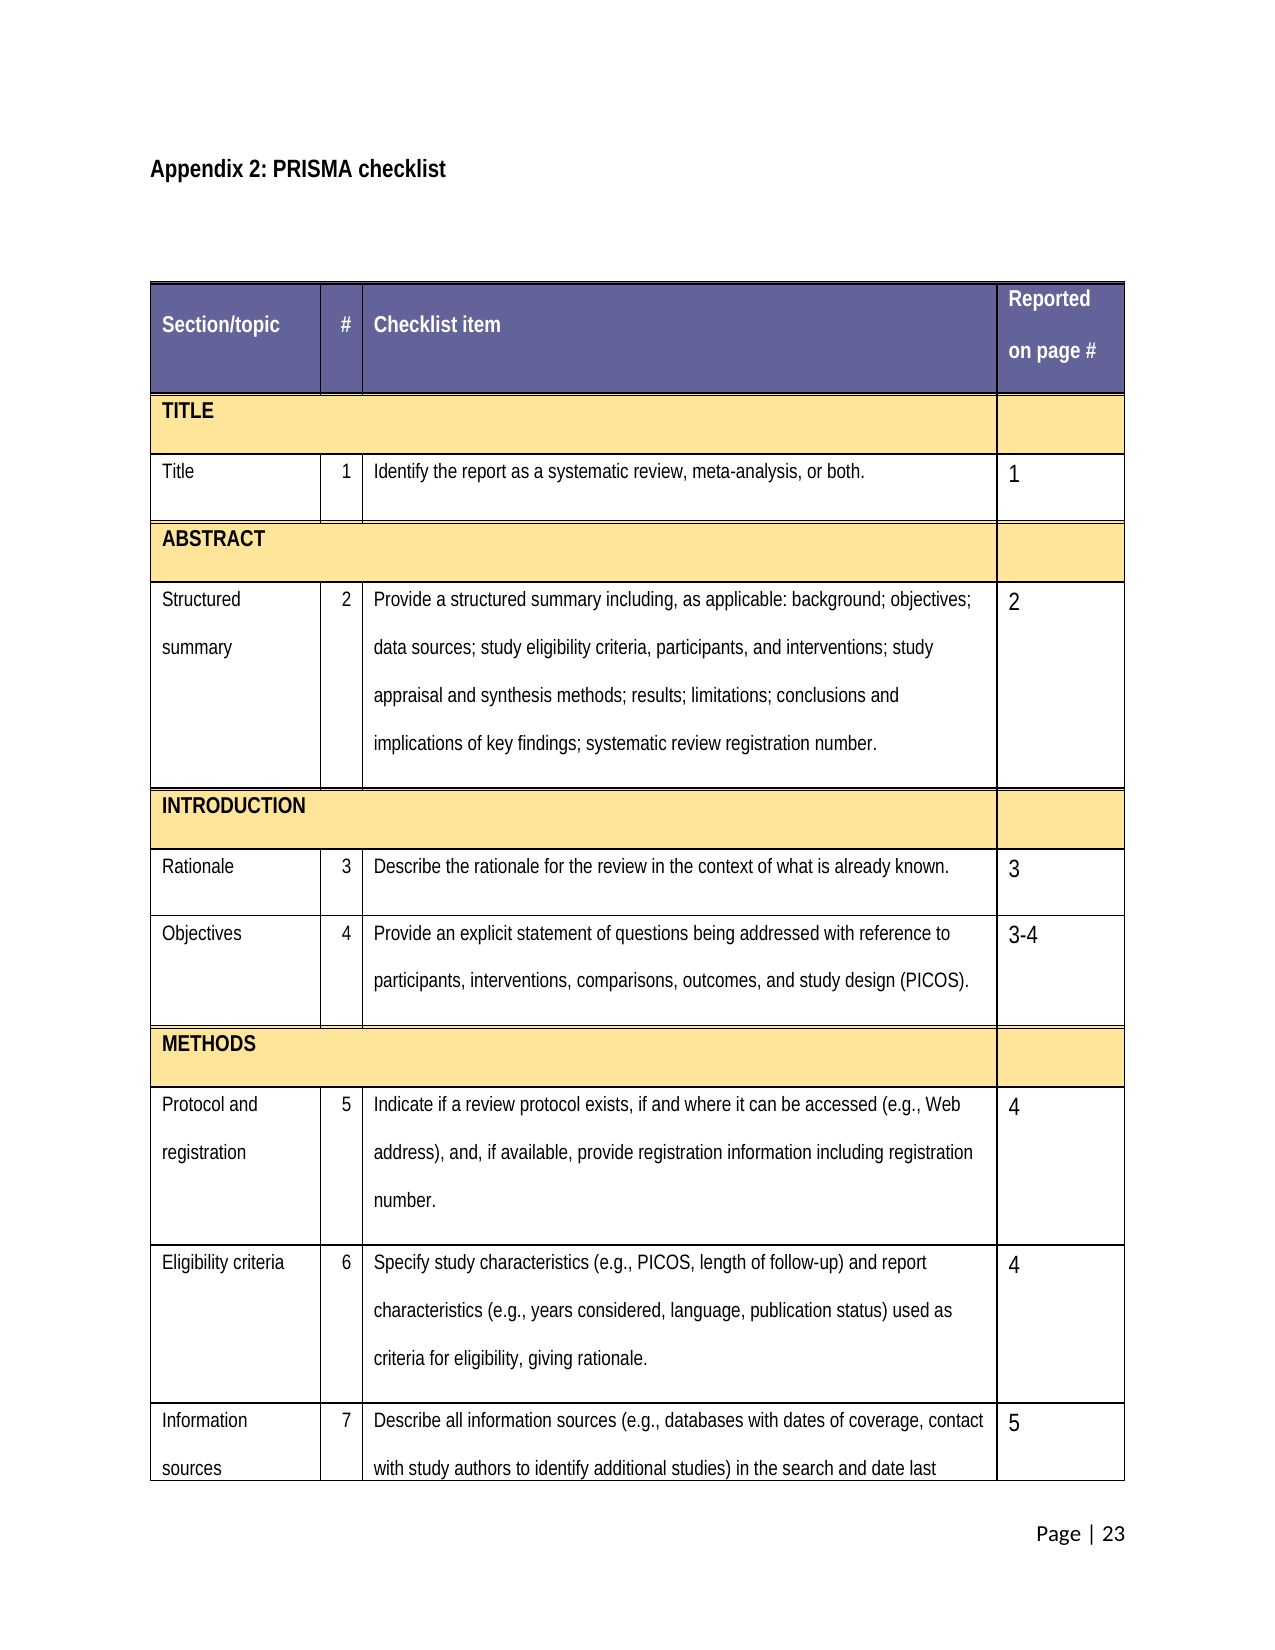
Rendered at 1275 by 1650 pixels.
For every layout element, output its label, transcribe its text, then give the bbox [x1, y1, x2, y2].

table_cell 4 [998, 1246, 1124, 1402]
table_cell 2 [321, 583, 362, 787]
table_cell Objectives [151, 916, 320, 1025]
table_cell 1 [998, 455, 1124, 520]
table_cell [998, 396, 1124, 453]
table_cell Identify the report as a systematic review, meta-analysis, or both. [363, 455, 996, 520]
table_cell Protocol and registration [151, 1088, 320, 1244]
table_cell INTRODUCTION [151, 791, 996, 848]
table_cell 4 [321, 916, 362, 1025]
table_header Reported on page # [998, 285, 1124, 392]
subtitle Appendix 2: PRISMA checklist [150, 154, 1125, 183]
table_cell 4 [998, 1088, 1124, 1244]
table_header Section/topic [151, 285, 320, 392]
table_cell [998, 1029, 1124, 1086]
table_cell Title [151, 455, 320, 520]
table_cell Eligibility criteria [151, 1246, 320, 1402]
table_cell [998, 524, 1124, 581]
table_cell TITLE [151, 396, 996, 453]
table_cell Structured summary [151, 583, 320, 787]
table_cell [363, 1404, 996, 1479]
table_cell 2 [998, 583, 1124, 787]
table_cell Rationale [151, 850, 320, 915]
table_cell 3 [998, 850, 1124, 915]
table_cell 3-4 [998, 916, 1124, 1025]
table_cell Information sources [151, 1404, 320, 1479]
table_cell 5 [321, 1088, 362, 1244]
table_header # [321, 285, 362, 392]
table_cell METHODS [151, 1029, 996, 1086]
table_cell 7 [321, 1404, 362, 1479]
table_cell Provide a structured summary including, as applicable: background; objectives; data sources; study eligibility criteria, participants, and interventions; study appraisal and synthesis methods; results; limitations; conclusions and implications of key findings; systematic review registration number. [363, 583, 996, 787]
table_cell 6 [321, 1246, 362, 1402]
table_cell Provide an explicit statement of questions being addressed with reference to participants, interventions, comparisons, outcomes, and study design (PICOS). [363, 916, 996, 1025]
table_cell ABSTRACT [151, 524, 996, 581]
table_cell Specify study characteristics (e.g., PICOS, length of follow-up) and report characteristics (e.g., years considered, language, publication status) used as criteria for eligibility, giving rationale. [363, 1246, 996, 1402]
table_cell Describe the rationale for the review in the context of what is already known. [363, 850, 996, 915]
table_cell 1 [321, 455, 362, 520]
table_header Checklist item [363, 285, 996, 392]
table_cell 3 [321, 850, 362, 915]
table_cell Indicate if a review protocol exists, if and where it can be accessed (e.g., Web address), and, if available, provide registration information including registration number. [363, 1088, 996, 1244]
table_cell [998, 791, 1124, 848]
table_cell 5 [998, 1404, 1124, 1479]
